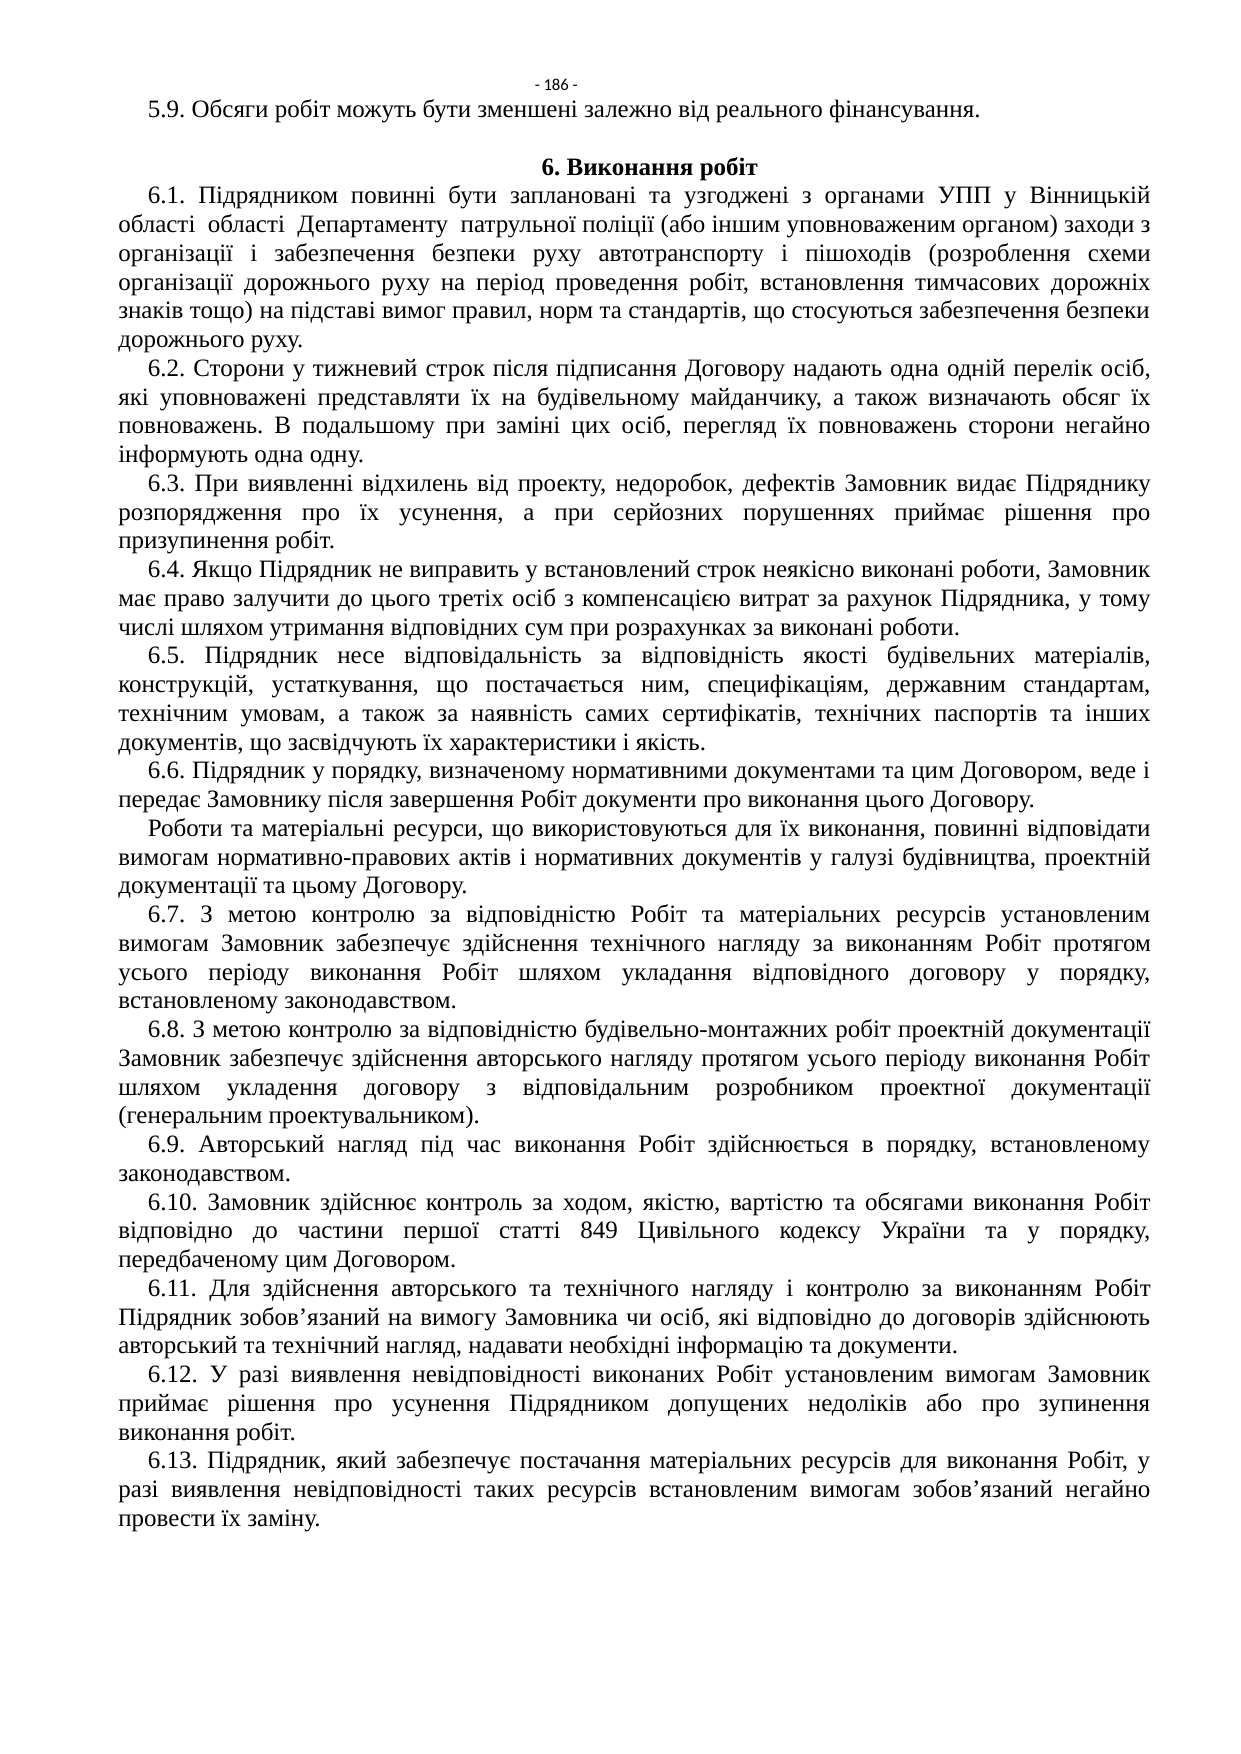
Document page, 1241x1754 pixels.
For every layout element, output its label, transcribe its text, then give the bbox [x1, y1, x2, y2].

text 6. Виконання робіт [118, 152, 1152, 180]
text 6.9. Авторський нагляд під час виконання Робіт здійснюється в порядку, встановленому законодавством. [118, 1129, 1152, 1187]
text 6.3. При виявленні відхилень від проекту, недоробок, дефектів Замовник видає Підряднику розпорядження про їх усунення, а при серйозних порушеннях приймає рішення про призупинення робіт. [118, 468, 1152, 554]
text 6.7. З метою контролю за відповідністю Робіт та матеріальних ресурсів установленим вимогам Замовник забезпечує здійснення технічного нагляду за виконанням Робіт протягом усього періоду виконання Робіт шляхом укладання відповідного договору у порядку, встановленому законодавством. [118, 899, 1152, 1014]
text 5.9. Обсяги робіт можуть бути зменшені залежно від реального фінансування. [118, 94, 1152, 123]
text 6.10. Замовник здійснює контроль за ходом, якістю, вартістю та обсягами виконання Робіт відповідно до частини першої статті 849 Цивільного кодексу України та у порядку, передбаченому цим Договором. [118, 1187, 1152, 1273]
text 6.13. Підрядник, який забезпечує постачання матеріальних ресурсів для виконання Робіт, у разі виявлення невідповідності таких ресурсів встановленим вимогам зобов’язаний негайно провести їх заміну. [118, 1445, 1152, 1532]
text 6.1. Підрядником повинні бути заплановані та узгоджені з органами УПП у Вінницькій області області Департаменту патрульної поліції (або іншим уповноваженим органом) заходи з організації і забезпечення безпеки руху автотранспорту і пішоходів (розроблення схеми організації дорожнього руху на період проведення робіт, встановлення тимчасових дорожніх знаків тощо) на підставі вимог правил, норм та стандартів, що стосуються забезпечення безпеки дорожнього руху. [118, 180, 1152, 353]
text 6.6. Підрядник у порядку, визначеному нормативними документами та цим Договором, веде і передає Замовнику після завершення Робіт документи про виконання цього Договору. [118, 755, 1152, 813]
text 6.12. У разі виявлення невідповідності виконаних Робіт установленим вимогам Замовник приймає рішення про усунення Підрядником допущених недоліків або про зупинення виконання робіт. [118, 1359, 1152, 1445]
text 6.2. Сторони у тижневий строк після підписання Договору надають одна одній перелік осіб, які уповноважені представляти їх на будівельному майданчику, а також визначають обсяг їх повноважень. В подальшому при заміні цих осіб, перегляд їх повноважень сторони негайно інформують одна одну. [118, 353, 1152, 468]
text 6.8. З метою контролю за відповідністю будівельно-монтажних робіт проектній документації Замовник забезпечує здійснення авторського нагляду протягом усього періоду виконання Робіт шляхом укладення договору з відповідальним розробником проектної документації (генеральним проектувальником). [118, 1014, 1152, 1129]
text 6.4. Якщо Підрядник не виправить у встановлений строк неякісно виконані роботи, Замовник має право залучити до цього третіх осіб з компенсацією витрат за рахунок Підрядника, у тому числі шляхом утримання відповідних сум при розрахунках за виконані роботи. [118, 554, 1152, 640]
text 6.11. Для здійснення авторського та технічного нагляду і контролю за виконанням Робіт Підрядник зобов’язаний на вимогу Замовника чи осіб, які відповідно до договорів здійснюють авторський та технічний нагляд, надавати необхідні інформацію та документи. [118, 1273, 1152, 1359]
text Роботи та матеріальні ресурси, що використовуються для їх виконання, повинні відповідати вимогам нормативно-правових актів і нормативних документів у галузі будівництва, проектній документації та цьому Договору. [118, 813, 1152, 899]
text 6.5. Підрядник несе відповідальність за відповідність якості будівельних матеріалів, конструкцій, устаткування, що постачається ним, специфікаціям, державним стандартам, технічним умовам, а також за наявність самих сертифікатів, технічних паспортів та інших документів, що засвідчують їх характеристики і якість. [118, 640, 1152, 755]
